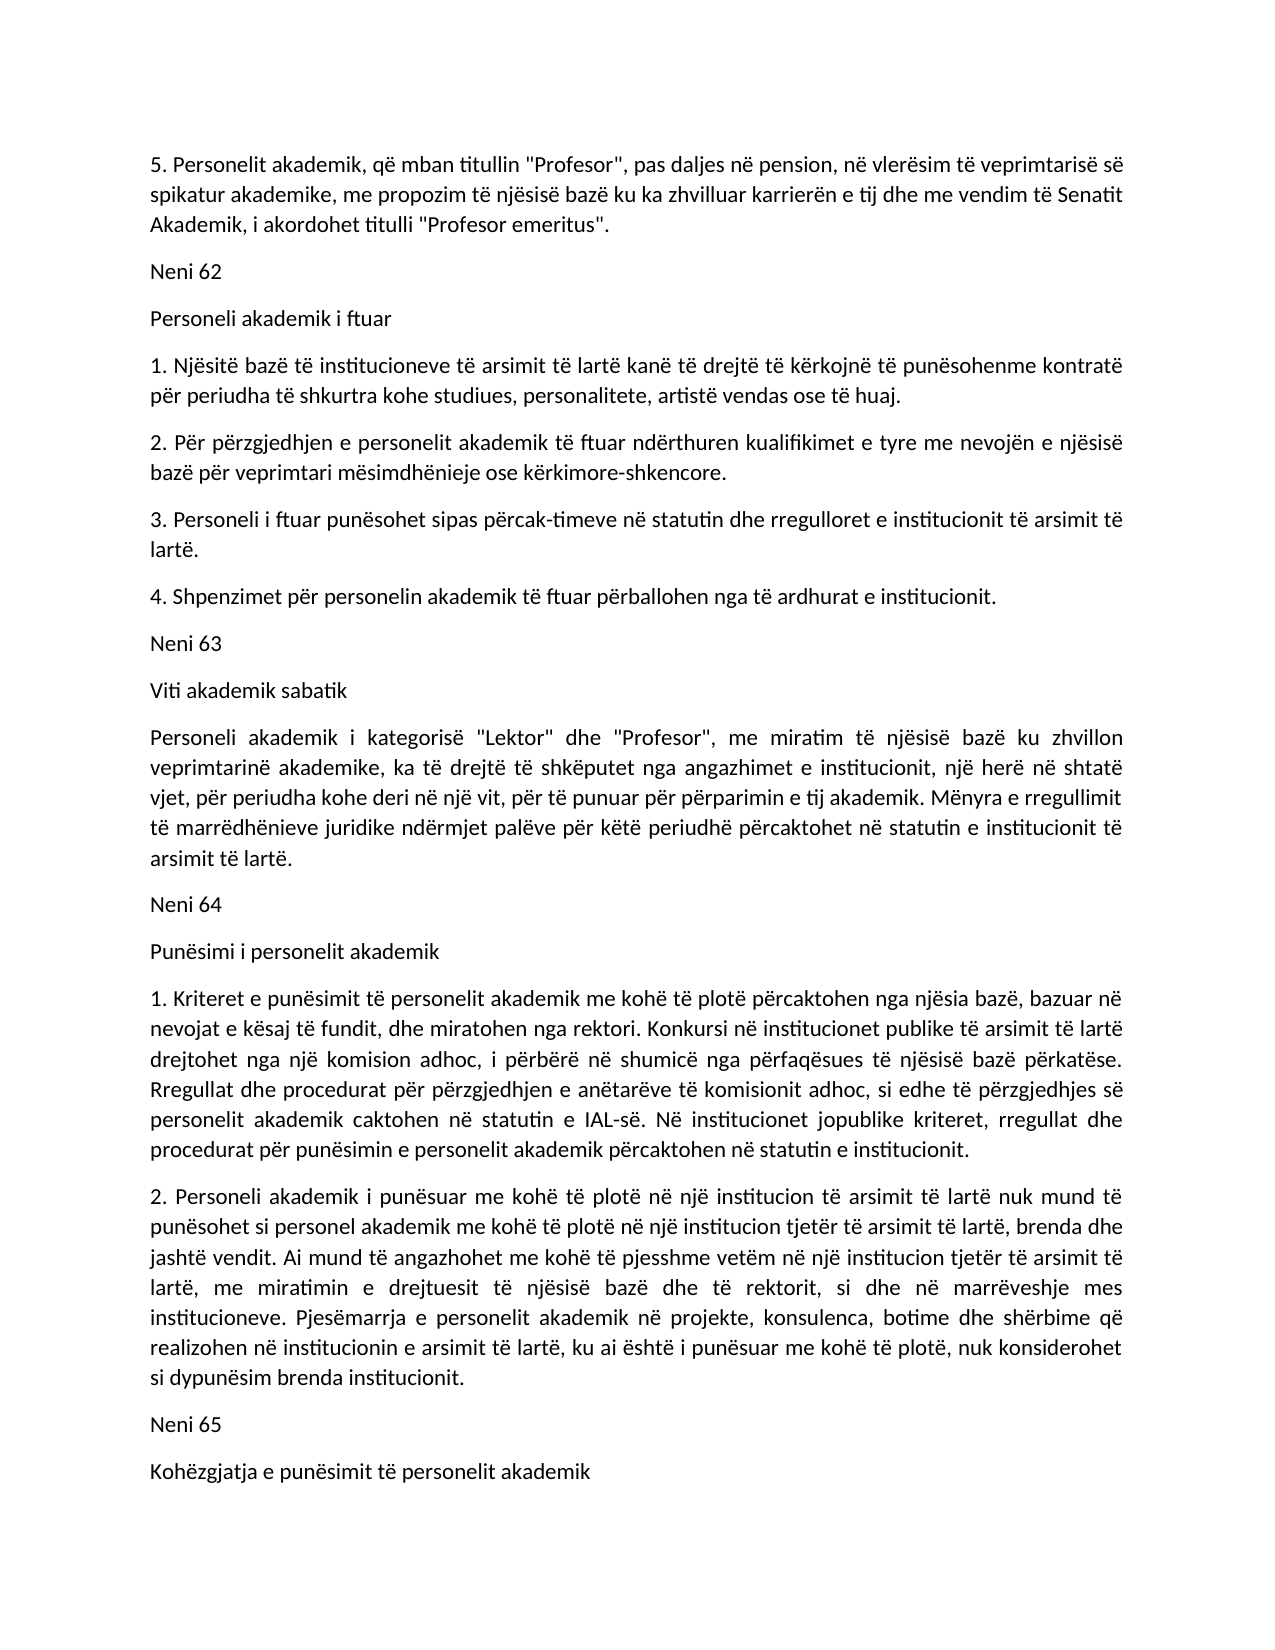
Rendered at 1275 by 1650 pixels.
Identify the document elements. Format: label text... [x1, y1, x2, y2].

text Personeli akademik i ftuar [150, 304, 1125, 332]
text 2. Për përzgjedhjen e personelit akademik të ftuar ndërthuren kualifikimet e tyre me nevojën e njësisë bazë për veprimtari mësimdhënieje ose kërkimore-shkencore. [150, 428, 1125, 486]
text 4. Shpenzimet për personelin akademik të ftuar përballohen nga të ardhurat e institucionit. [150, 582, 1125, 610]
text Personeli akademik i kategorisë "Lektor" dhe "Profesor", me miratim të njësisë bazë ku zhvillon veprimtarinë akademike, ka të drejtë të shkëputet nga angazhimet e institucionit, një herë në shtatë vjet, për periudha kohe deri në një vit, për të punuar për përparimin e tij akademik. Mënyra e rregullimit të marrëdhënieve juridike ndërmjet palëve për këtë periudhë përcaktohet në statutin e institucionit të arsimit të lartë. [150, 723, 1125, 872]
text Neni 65 [150, 1410, 1125, 1438]
text Neni 62 [150, 257, 1125, 285]
text Kohëzgjatja e punësimit të personelit akademik [150, 1457, 1125, 1485]
text 3. Personeli i ftuar punësohet sipas përcak-timeve në statutin dhe rregulloret e institucionit të arsimit të lartë. [150, 505, 1125, 563]
text 1. Njësitë bazë të institucioneve të arsimit të lartë kanë të drejtë të kërkojnë të punësohenme kontratë për periudha të shkurtra kohe studiues, personalitete, artistë vendas ose të huaj. [150, 351, 1125, 409]
text Punësimi i personelit akademik [150, 937, 1125, 966]
text Neni 64 [150, 891, 1125, 919]
text 1. Kriteret e punësimit të personelit akademik me kohë të plotë përcaktohen nga njësia bazë, bazuar në nevojat e kësaj të fundit, dhe miratohen nga rektori. Konkursi në institucionet publike të arsimit të lartë drejtohet nga një komision adhoc, i përbërë në shumicë nga përfaqësues të njësisë bazë përkatëse. Rregullat dhe procedurat për përzgjedhjen e anëtarëve të komisionit adhoc, si edhe të përzgjedhjes së personelit akademik caktohen në statutin e IAL-së. Në institucionet jopublike kriteret, rregullat dhe procedurat për punësimin e personelit akademik përcaktohen në statutin e institucionit. [150, 984, 1125, 1163]
text 2. Personeli akademik i punësuar me kohë të plotë në një institucion të arsimit të lartë nuk mund të punësohet si personel akademik me kohë të plotë në një institucion tjetër të arsimit të lartë, brenda dhe jashtë vendit. Ai mund të angazhohet me kohë të pjesshme vetëm në një institucion tjetër të arsimit të lartë, me miratimin e drejtuesit të njësisë bazë dhe të rektorit, si dhe në marrëveshje mes institucioneve. Pjesëmarrja e personelit akademik në projekte, konsulenca, botime dhe shërbime që realizohen në institucionin e arsimit të lartë, ku ai është i punësuar me kohë të plotë, nuk konsiderohet si dypunësim brenda institucionit. [150, 1182, 1125, 1392]
text 5. Personelit akademik, që mban titullin "Profesor", pas daljes në pension, në vlerësim të veprimtarisë së spikatur akademike, me propozim të njësisë bazë ku ka zhvilluar karrierën e tij dhe me vendim të Senatit Akademik, i akordohet titulli "Profesor emeritus". [150, 150, 1125, 238]
text Viti akademik sabatik [150, 676, 1125, 704]
text Neni 63 [150, 629, 1125, 657]
